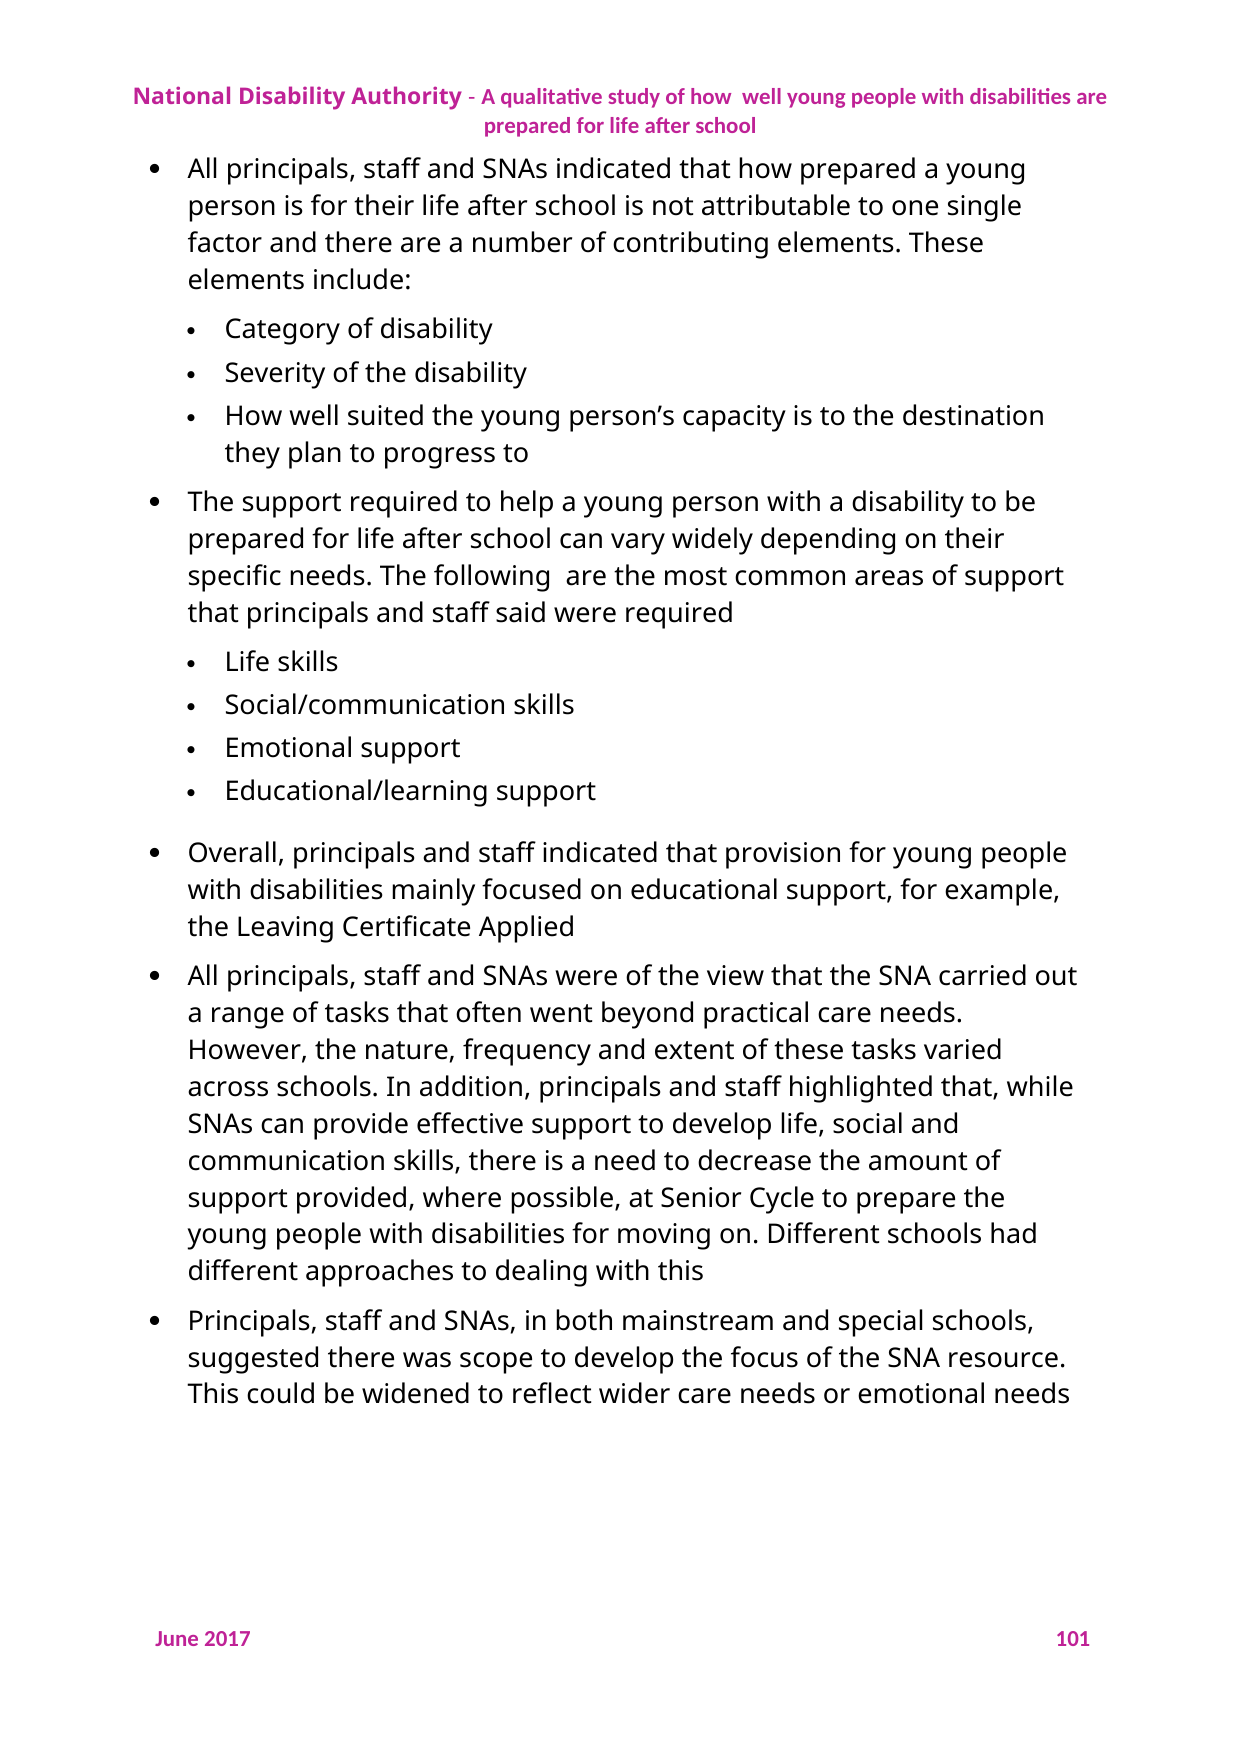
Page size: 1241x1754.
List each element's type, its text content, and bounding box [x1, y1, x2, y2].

list Life skills [187, 642, 1090, 679]
list All principals, staff and SNAs were of the view that the SNA carried out a range of tasks that often went beyond practical care needs. However, the nature, frequency and extent of these tasks varied across schools. In addition, principals and staff highlighted that, while SNAs can provide effective support to develop life, social and communication skills, there is a need to decrease the amount of support provided, where possible, at Senior Cycle to prepare the young people with disabilities for moving on. Different schools had different approaches to dealing with this [150, 957, 1090, 1289]
list How well suited the young person’s capacity is to the destination they plan to progress to [187, 396, 1090, 470]
list All principals, staff and SNAs indicated that how prepared a young person is for their life after school is not attributable to one single factor and there are a number of contributing elements. These elements include: [150, 150, 1090, 297]
list Emotional support [187, 729, 1090, 766]
list Category of disability [187, 310, 1090, 347]
list Overall, principals and staff indicated that provision for young people with disabilities mainly focused on educational support, for example, the Leaving Certificate Applied [150, 834, 1090, 944]
list Educational/learning support [187, 772, 1090, 809]
list Severity of the disability [187, 353, 1090, 390]
list Social/communication skills [187, 686, 1090, 722]
list The support required to help a young person with a disability to be prepared for life after school can vary widely depending on their specific needs. The following are the most common areas of support that principals and staff said were required [150, 482, 1090, 630]
list Principals, staff and SNAs, in both mainstream and special schools, suggested there was scope to develop the focus of the SNA resource. This could be widened to reflect wider care needs or emotional needs [150, 1301, 1090, 1412]
